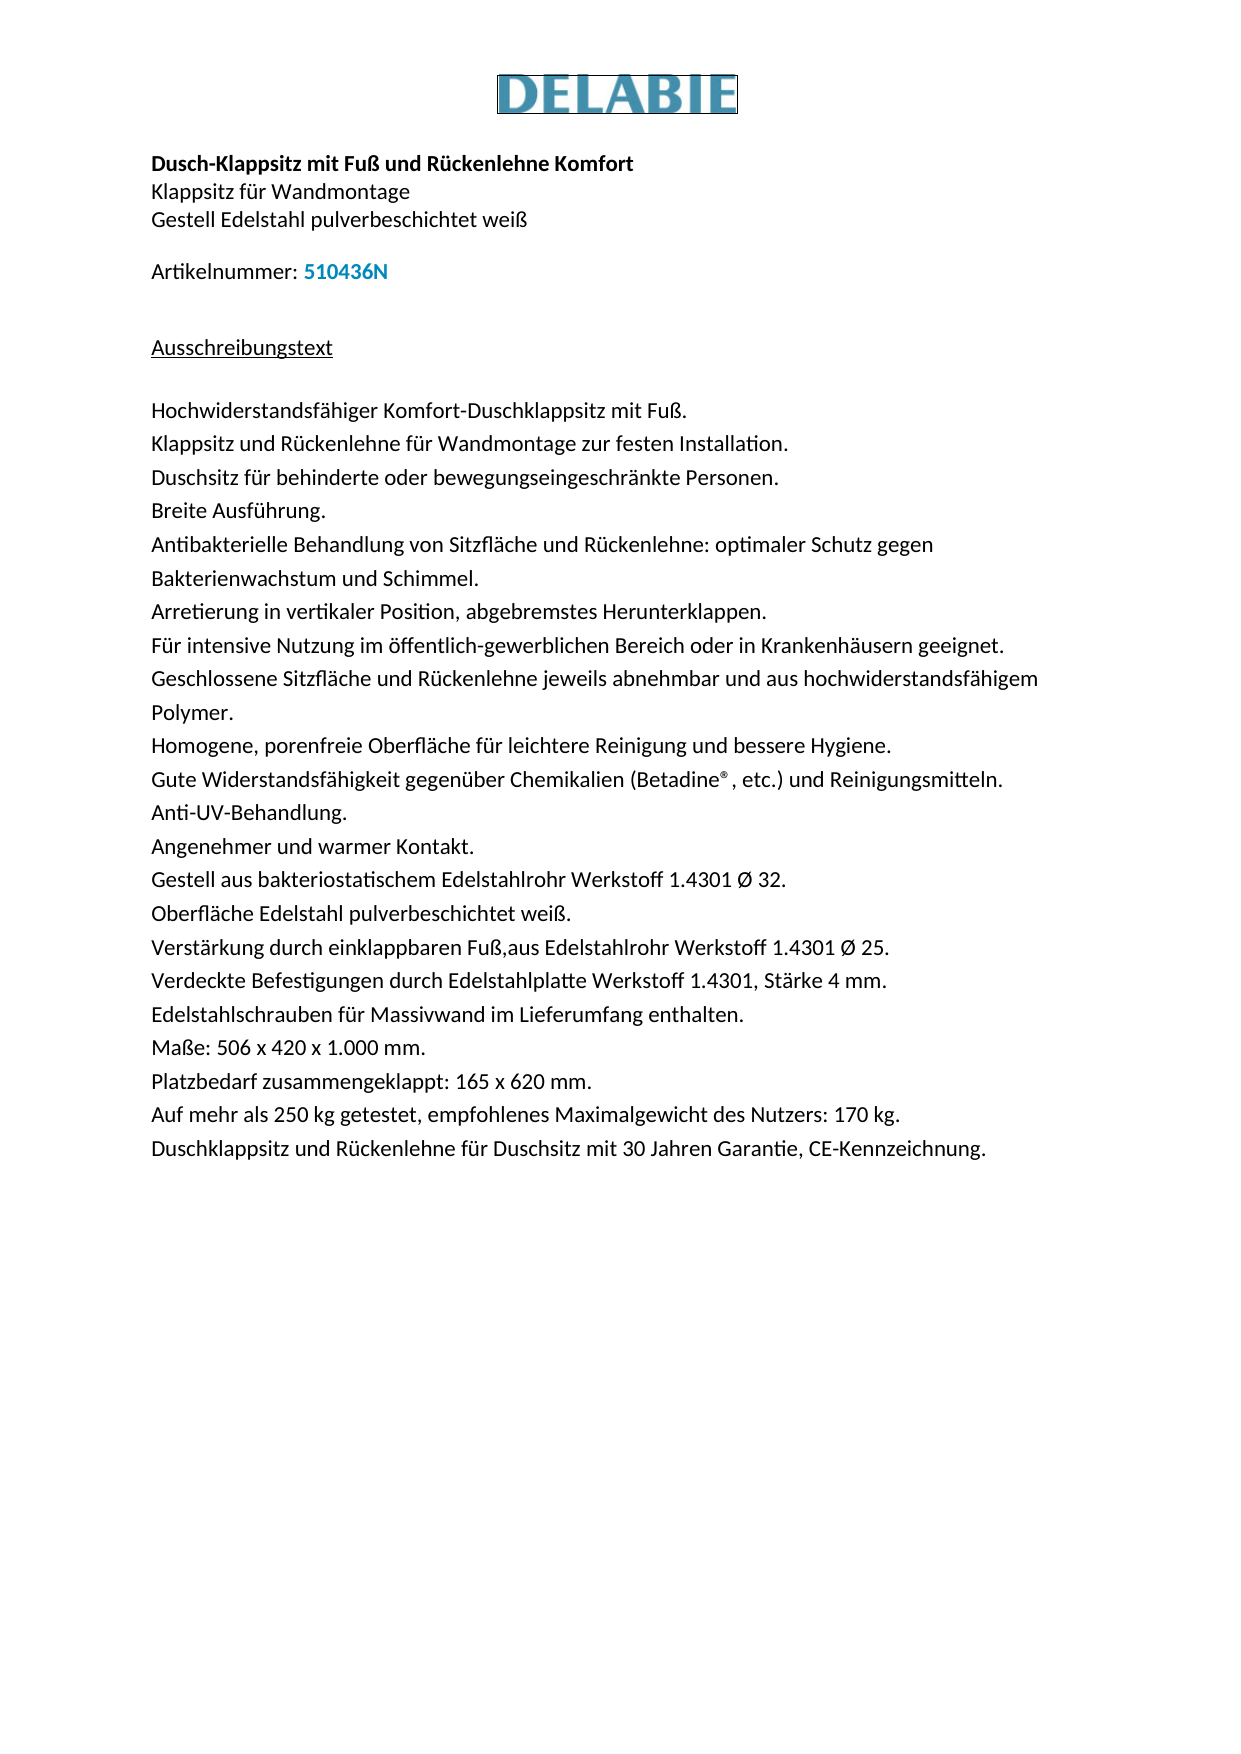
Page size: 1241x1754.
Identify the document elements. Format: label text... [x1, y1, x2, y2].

text Oberfläche Edelstahl pulverbeschichtet weiß. [151, 899, 1084, 927]
picture [498, 76, 737, 113]
text Platzbedarf zusammengeklappt: 165 x 620 mm. [151, 1067, 1084, 1095]
text Dusch-Klappsitz mit Fuß und Rückenlehne Komfort [151, 149, 1084, 177]
text Klappsitz und Rückenlehne für Wandmontage zur festen Installation. [151, 429, 1084, 458]
text Angenehmer und warmer Kontakt. [151, 832, 1084, 860]
text Geschlossene Sitzfläche und Rückenlehne jeweils abnehmbar und aus hochwiderstandsfähigem Polymer. [151, 664, 1084, 726]
text Verdeckte Befestigungen durch Edelstahlplatte Werkstoff 1.4301, Stärke 4 mm. [151, 966, 1084, 994]
text Gute Widerstandsfähigkeit gegenüber Chemikalien (Betadine®, etc.) und Reinigungsmitteln. [151, 765, 1084, 793]
text Artikelnummer: 510436N [151, 257, 1084, 285]
text Anti-UV-Behandlung. [151, 798, 1084, 827]
text Antibakterielle Behandlung von Sitzfläche und Rückenlehne: optimaler Schutz gegen Bakterienwachstum und Schimmel. [151, 530, 1084, 592]
text Maße: 506 x 420 x 1.000 mm. [151, 1033, 1084, 1061]
text Homogene, porenfreie Oberfläche für leichtere Reinigung und bessere Hygiene. [151, 731, 1084, 759]
text Klappsitz für Wandmontage [151, 177, 1084, 205]
text Ausschreibungstext [151, 333, 1084, 361]
text Edelstahlschrauben für Massivwand im Lieferumfang enthalten. [151, 1000, 1084, 1028]
text Hochwiderstandsfähiger Komfort-Duschklappsitz mit Fuß. [151, 396, 1084, 424]
text Für intensive Nutzung im öffentlich-gewerblichen Bereich oder in Krankenhäusern geeignet. [151, 631, 1084, 659]
text Gestell aus bakteriostatischem Edelstahlrohr Werkstoff 1.4301 Ø 32. [151, 866, 1084, 894]
text Duschklappsitz und Rückenlehne für Duschsitz mit 30 Jahren Garantie, CE-Kennzeichnung. [151, 1134, 1084, 1162]
text Gestell Edelstahl pulverbeschichtet weiß [151, 205, 1084, 233]
text Verstärkung durch einklappbaren Fuß,aus Edelstahlrohr Werkstoff 1.4301 Ø 25. [151, 933, 1084, 961]
text Auf mehr als 250 kg getestet, empfohlenes Maximalgewicht des Nutzers: 170 kg. [151, 1100, 1084, 1128]
text Duschsitz für behinderte oder bewegungseingeschränkte Personen. [151, 463, 1084, 491]
text Arretierung in vertikaler Position, abgebremstes Herunterklappen. [151, 597, 1084, 625]
text Breite Ausführung. [151, 497, 1084, 525]
